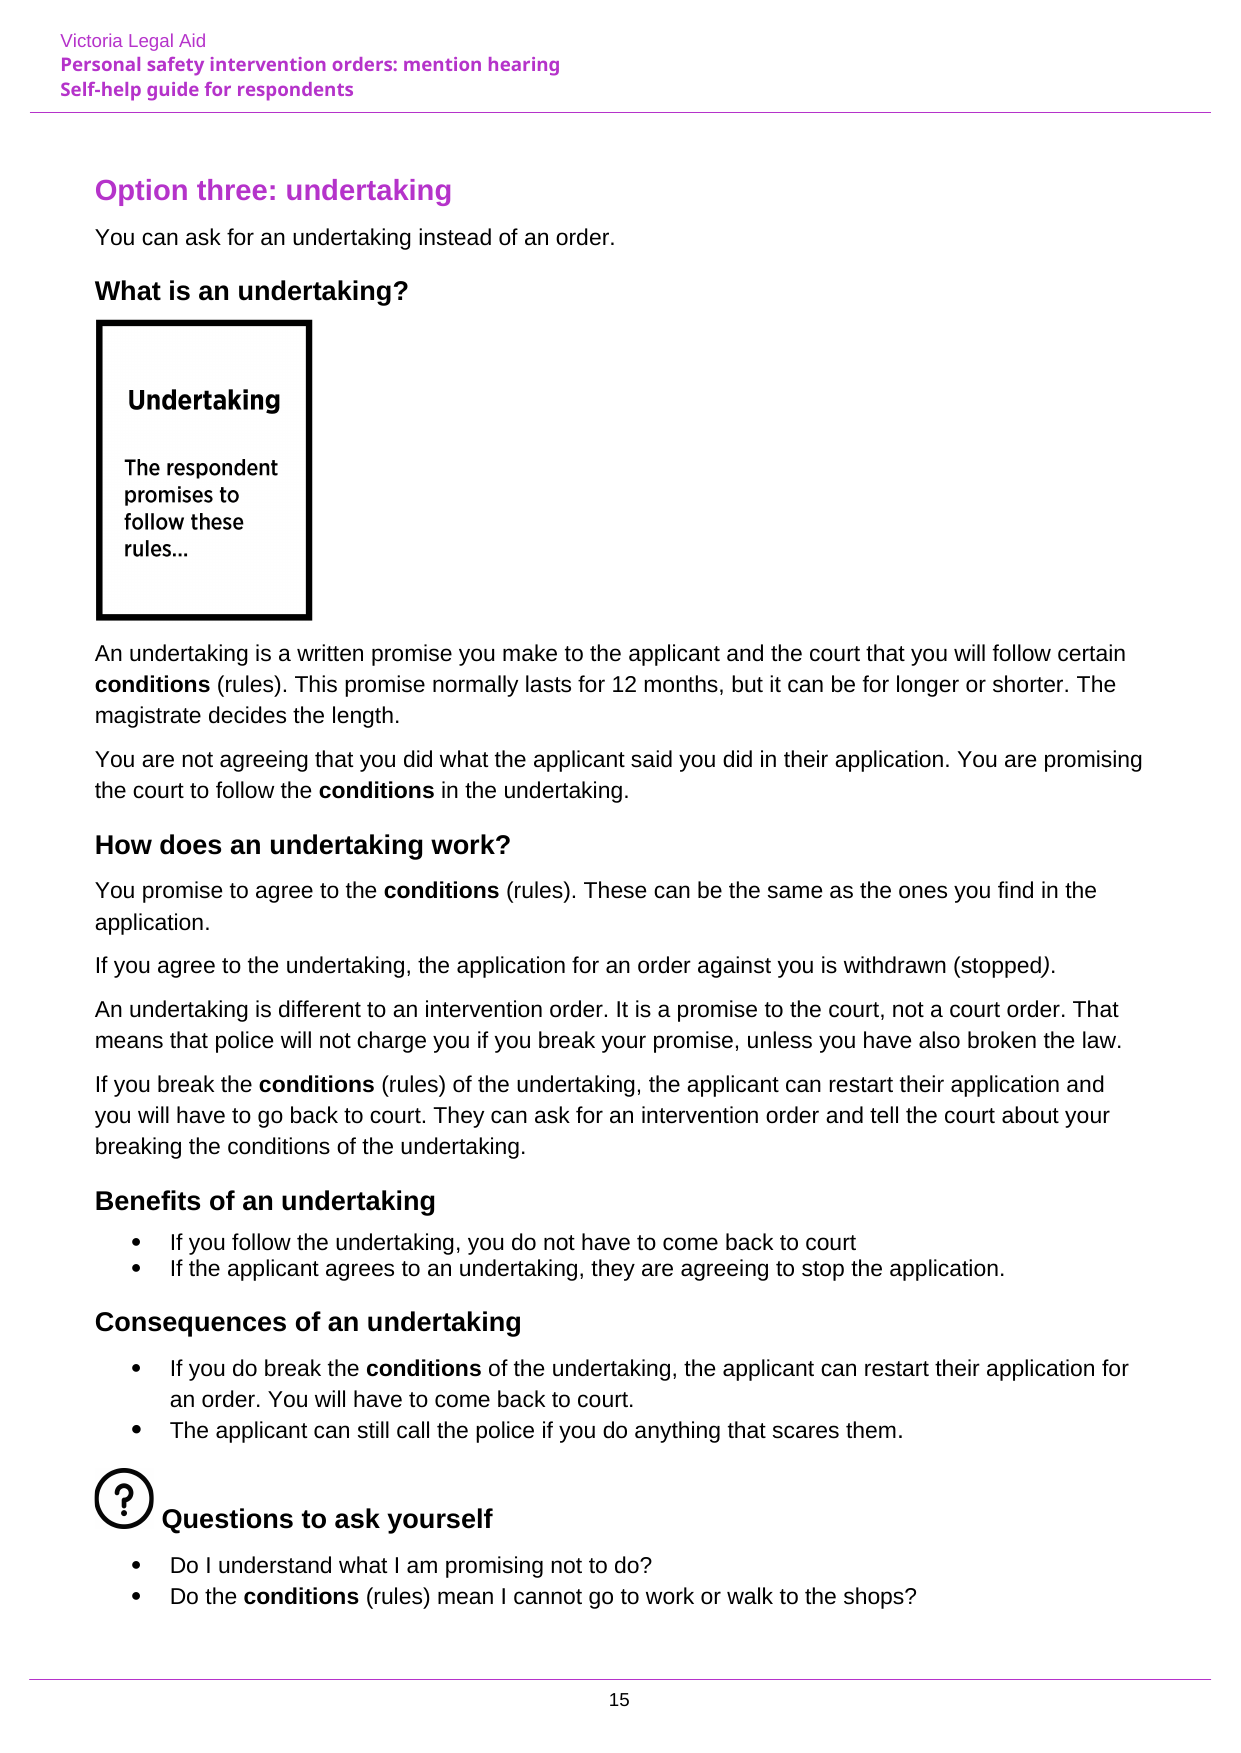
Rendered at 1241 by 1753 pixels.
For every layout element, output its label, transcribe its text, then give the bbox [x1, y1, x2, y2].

text You can ask for an undertaking instead of an order. [94, 219, 1146, 250]
text You are not agreeing that you did what the applicant said you did in their application. You are promising the court to follow the conditions in the undertaking. [94, 741, 1146, 804]
text If you agree to the undertaking, the application for an order against you is withdrawn (stopped). [94, 947, 1146, 979]
text An undertaking is a written promise you make to the applicant and the court that you will follow certain conditions (rules). This promise normally lasts for 12 months, but it can be for longer or shorter. The magistrate decides the length. [94, 635, 1146, 729]
list If you do break the conditions of the undertaking, the applicant can restart their application for an order. You will have to come back to court. [132, 1350, 1146, 1413]
picture [94, 1468, 154, 1529]
list If the applicant agrees to an undertaking, they are agreeing to stop the application. [132, 1255, 1146, 1281]
list The applicant can still call the police if you do anything that scares them. [132, 1413, 1146, 1444]
list If you follow the undertaking, you do not have to come back to court [132, 1229, 1146, 1255]
picture [94, 318, 314, 623]
text If you break the conditions (rules) of the undertaking, the applicant can restart their application and you will have to go back to court. They can ask for an intervention order and tell the court about your breaking the conditions of the undertaking. [94, 1066, 1146, 1160]
subtitle Questions to ask yourself [94, 1469, 1146, 1534]
subtitle What is an undertaking? [94, 275, 1146, 306]
list Do I understand what I am promising not to do? [132, 1547, 1146, 1578]
subtitle Benefits of an undertaking [94, 1185, 1146, 1216]
subtitle How does an undertaking work? [94, 829, 1146, 860]
text An undertaking is different to an intervention order. It is a promise to the court, not a court order. That means that police will not charge you if you break your promise, unless you have also broken the law. [94, 991, 1146, 1054]
list Do the conditions (rules) mean I cannot go to work or walk to the shops? [132, 1578, 1146, 1609]
subtitle Consequences of an undertaking [94, 1306, 1146, 1338]
text You promise to agree to the conditions (rules). These can be the same as the ones you find in the application. [94, 872, 1146, 935]
subtitle Option three: undertaking [94, 173, 1146, 206]
